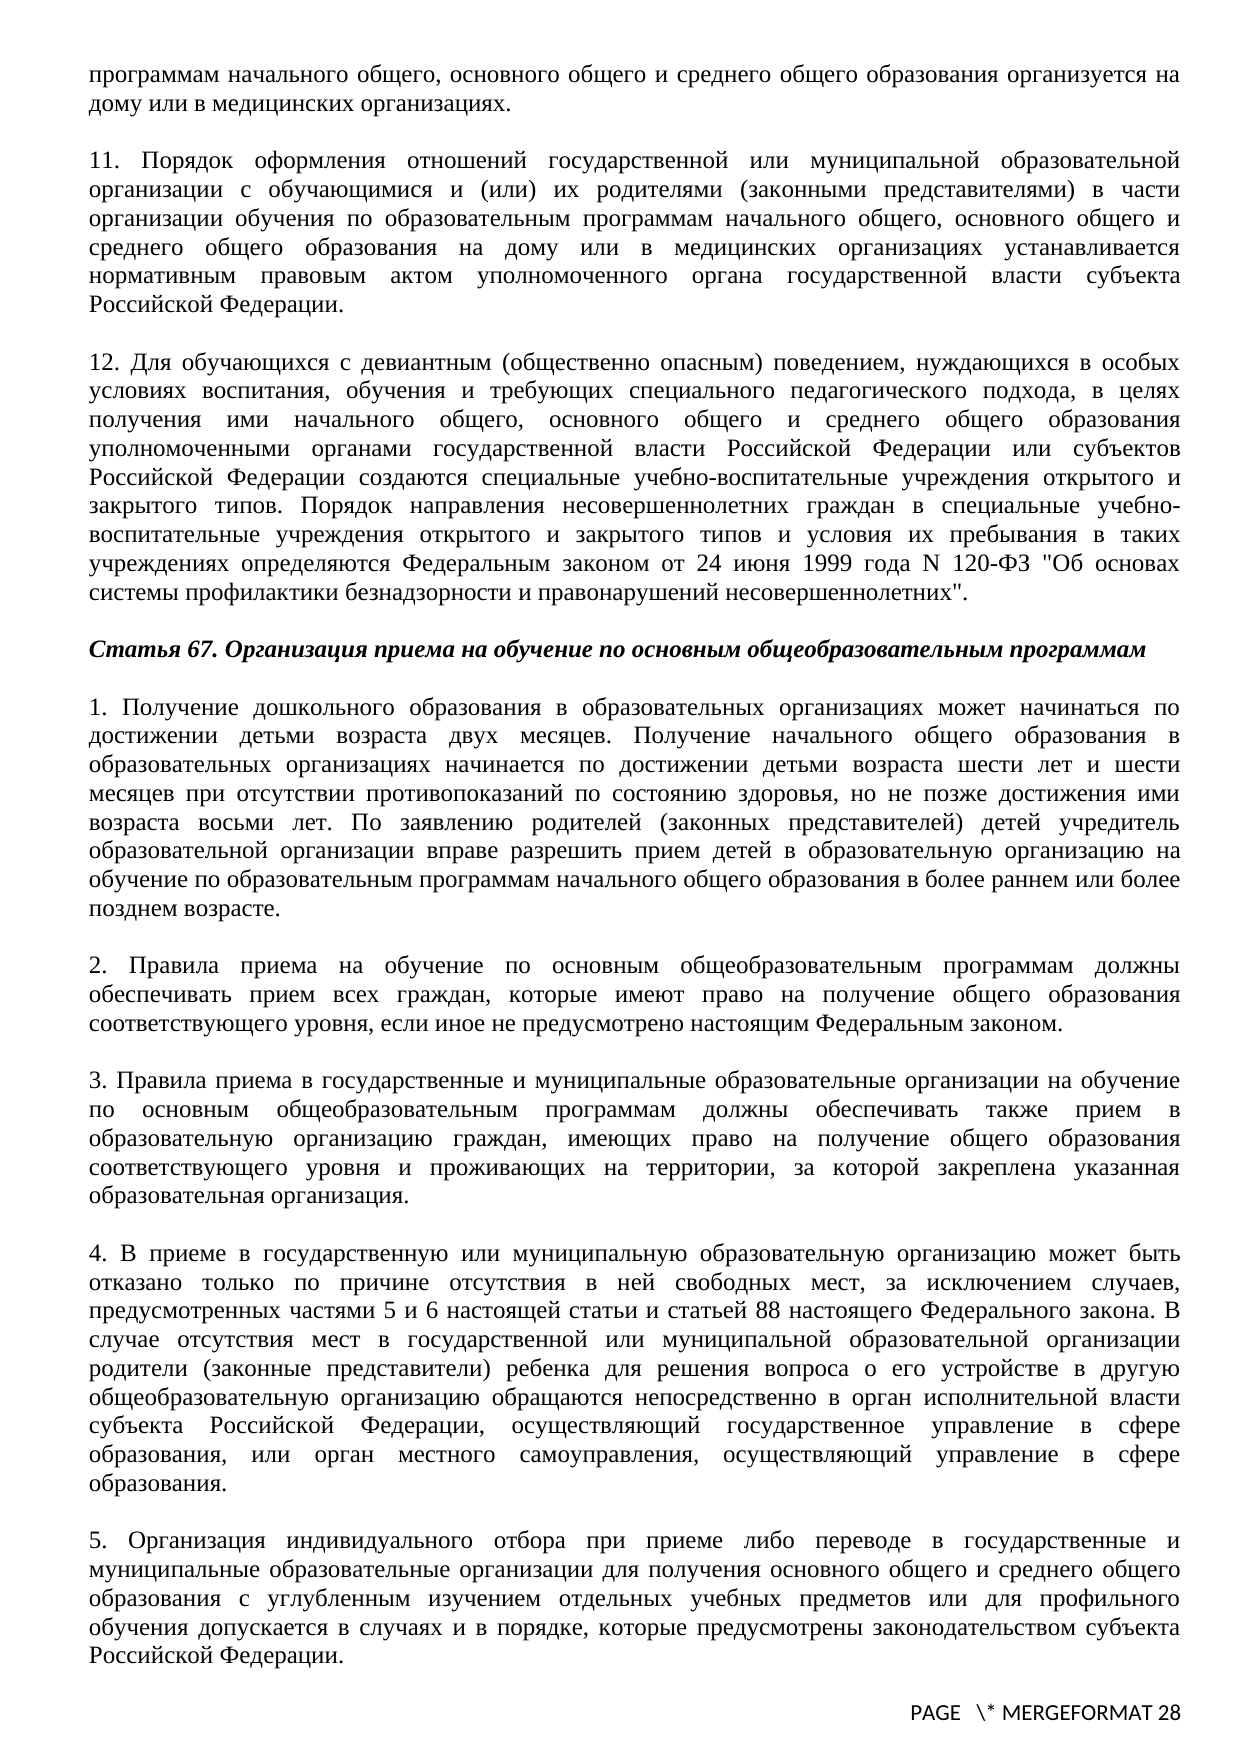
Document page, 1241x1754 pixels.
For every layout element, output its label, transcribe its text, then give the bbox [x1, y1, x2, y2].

text 4. В приеме в государственную или муниципальную образовательную организацию может быть отказано только по причине отсутствия в ней свободных мест, за исключением случаев, предусмотренных частями 5 и 6 настоящей статьи и статьей 88 настоящего Федерального закона. В случае отсутствия мест в государственной или муниципальной образовательной организации родители (законные представители) ребенка для решения вопроса о его устройстве в другую общеобразовательную организацию обращаются непосредственно в орган исполнительной власти субъекта Российской Федерации, осуществляющий государственное управление в сфере образования, или орган местного самоуправления, осуществляющий управление в сфере образования. [89, 1238, 1181, 1497]
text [89, 59, 1181, 117]
text 1. Получение дошкольного образования в образовательных организациях может начинаться по достижении детьми возраста двух месяцев. Получение начального общего образования в образовательных организациях начинается по достижении детьми возраста шести лет и шести месяцев при отсутствии противопоказаний по состоянию здоровья, но не позже достижения ими возраста восьми лет. По заявлению родителей (законных представителей) детей учредитель образовательной организации вправе разрешить прием детей в образовательную организацию на обучение по образовательным программам начального общего образования в более раннем или более позднем возрасте. [89, 692, 1181, 922]
text 2. Правила приема на обучение по основным общеобразовательным программам должны обеспечивать прием всех граждан, которые имеют право на получение общего образования соответствующего уровня, если иное не предусмотрено настоящим Федеральным законом. [89, 950, 1181, 1037]
text 11. Порядок оформления отношений государственной или муниципальной образовательной организации с обучающимися и (или) их родителями (законными представителями) в части организации обучения по образовательным программам начального общего, основного общего и среднего общего образования на дому или в медицинских организациях устанавливается нормативным правовым актом уполномоченного органа государственной власти субъекта Российской Федерации. [89, 145, 1181, 318]
text 3. Правила приема в государственные и муниципальные образовательные организации на обучение по основным общеобразовательным программам должны обеспечивать также прием в образовательную организацию граждан, имеющих право на получение общего образования соответствующего уровня и проживающих на территории, за которой закреплена указанная образовательная организация. [89, 1065, 1181, 1209]
text 12. Для обучающихся с девиантным (общественно опасным) поведением, нуждающихся в особых условиях воспитания, обучения и требующих специального педагогического подхода, в целях получения ими начального общего, основного общего и среднего общего образования уполномоченными органами государственной власти Российской Федерации или субъектов Российской Федерации создаются специальные учебно-воспитательные учреждения открытого и закрытого типов. Порядок направления несовершеннолетних граждан в специальные учебно-воспитательные учреждения открытого и закрытого типов и условия их пребывания в таких учреждениях определяются Федеральным законом от 24 июня 1999 года N 120-ФЗ "Об основах системы профилактики безнадзорности и правонарушений несовершеннолетних". [89, 347, 1181, 605]
text 5. Организация индивидуального отбора при приеме либо переводе в государственные и муниципальные образовательные организации для получения основного общего и среднего общего образования с углубленным изучением отдельных учебных предметов или для профильного обучения допускается в случаях и в порядке, которые предусмотрены законодательством субъекта Российской Федерации. [89, 1525, 1181, 1669]
text Статья 67. Организация приема на обучение по основным общеобразовательным программам [89, 634, 1181, 663]
